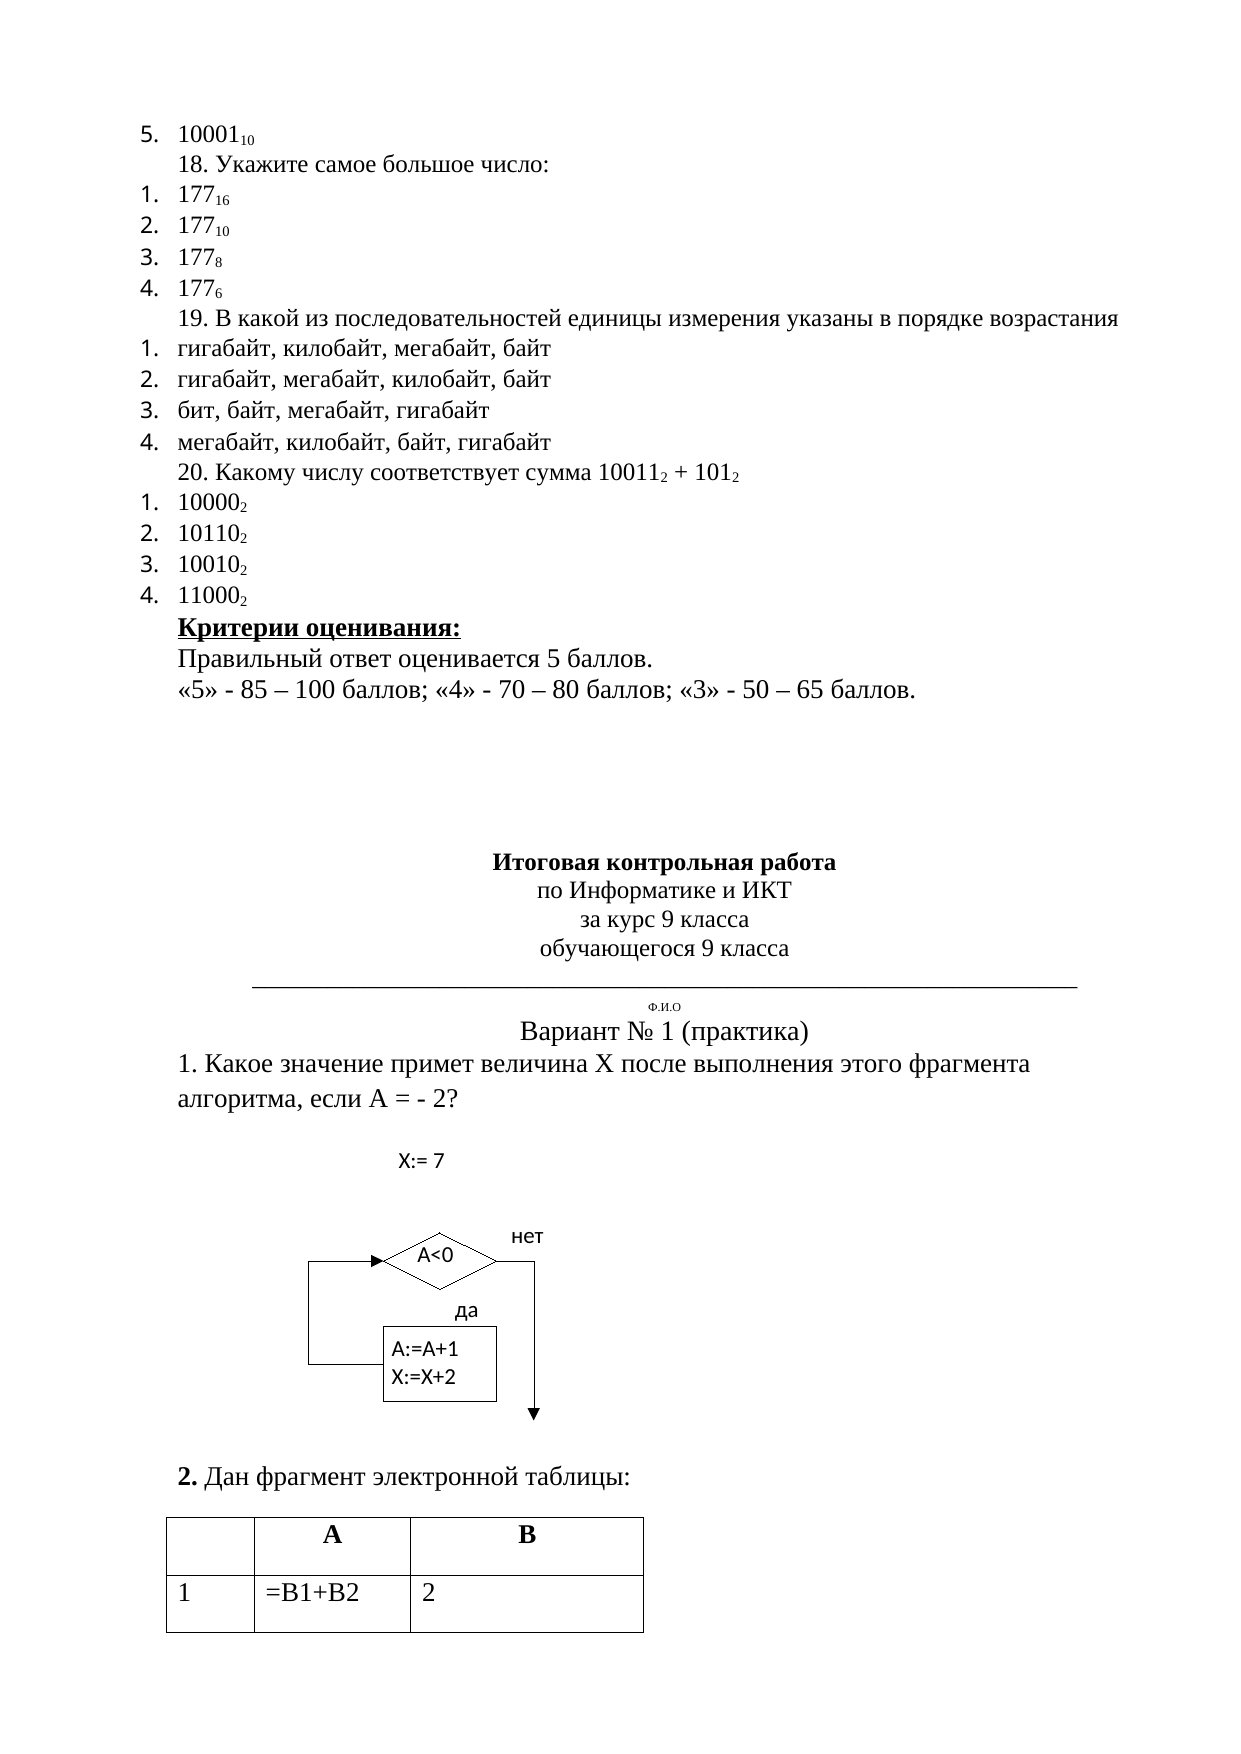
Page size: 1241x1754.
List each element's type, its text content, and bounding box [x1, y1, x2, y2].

table_cell =B1+B2 [255, 1576, 410, 1632]
text 18. Укажите самое большое число: [177, 149, 1152, 178]
list 1776 [140, 272, 1152, 303]
table_header [167, 1518, 254, 1575]
list 1000110 [140, 118, 1152, 149]
text __________________________________________________________________ [177, 962, 1152, 990]
list 1778 [140, 241, 1152, 272]
list гигабайт, килобайт, мегабайт, байт [140, 332, 1152, 363]
text 2. Дан фрагмент электронной таблицы: [177, 1461, 1152, 1492]
text за курс 9 класса [177, 904, 1152, 933]
list 101102 [140, 517, 1152, 548]
list бит, байт, мегабайт, гигабайт [140, 394, 1152, 426]
text 19. В какой из последовательностей единицы измерения указаны в порядке возрастания [177, 303, 1152, 332]
text 20. Какому числу соответствует сумма 100112 + 1012 [177, 457, 1152, 486]
text Критерии оценивания: [177, 611, 1152, 642]
table_header А [255, 1518, 410, 1575]
list 100002 [140, 486, 1152, 517]
text Итоговая контрольная работа [177, 847, 1152, 875]
text по Информатике и ИКТ [177, 875, 1152, 904]
text 1. Какое значение примет величина Х после выполнения этого фрагмента алгоритма, если А = - 2? [177, 1047, 1152, 1114]
list мегабайт, килобайт, байт, гигабайт [140, 426, 1152, 457]
list гигабайт, мегабайт, килобайт, байт [140, 363, 1152, 394]
text Вариант № 1 (практика) [177, 1014, 1152, 1047]
table_header В [411, 1518, 643, 1575]
table_cell 1 [167, 1576, 254, 1632]
text Ф.И.О [177, 990, 1152, 1014]
list 17710 [140, 209, 1152, 241]
list 100102 [140, 548, 1152, 579]
text «5» - 85 – 100 баллов; «4» - 70 – 80 баллов; «3» - 50 – 65 баллов. [177, 673, 1152, 704]
list 17716 [140, 178, 1152, 209]
text Правильный ответ оценивается 5 баллов. [177, 642, 1152, 673]
text обучающегося 9 класса [177, 933, 1152, 962]
table_cell 2 [411, 1576, 643, 1632]
list 110002 [140, 579, 1152, 611]
